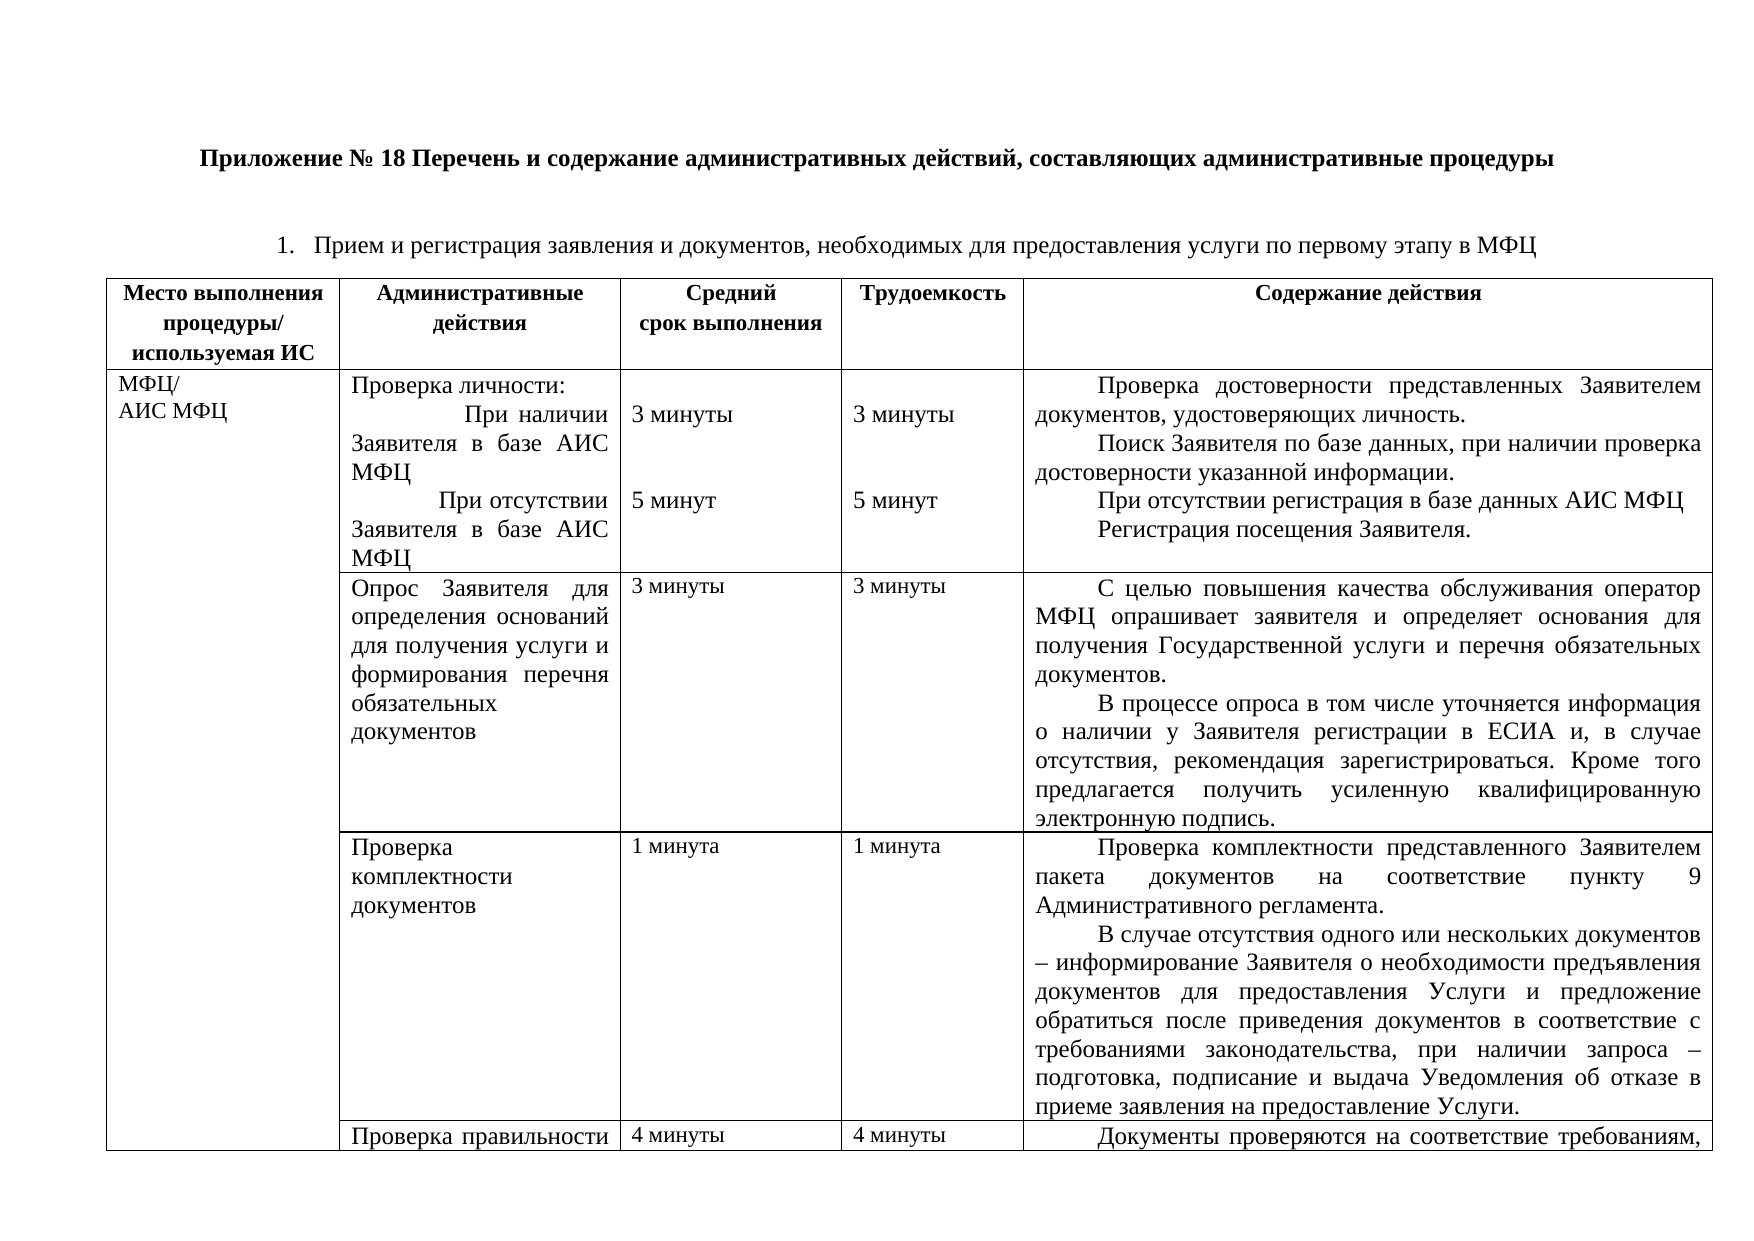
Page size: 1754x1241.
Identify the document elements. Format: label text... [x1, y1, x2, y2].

table_cell 3 минуты 5 минут [621, 370, 841, 572]
table_cell 1 минута [842, 833, 1023, 1120]
list Прием и регистрация заявления и документов, необходимых для предоставления услуги по первому этапу в МФЦ [177, 230, 1636, 259]
table_cell Проверка достоверности представленных Заявителем документов, удостоверяющих личность. Поиск Заявителя по базе данных, при наличии проверка достоверности указанной информации. При отсутствии регистрация в базе данных АИС МФЦ Регистрация посещения Заявителя. [1024, 370, 1712, 572]
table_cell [340, 1121, 620, 1150]
table_header Административные действия [340, 279, 620, 369]
table_cell Проверка комплектности документов [340, 833, 620, 1120]
table_header Место выполнения процедуры/ используемая ИС [107, 279, 339, 369]
table_header Средний срок выполнения [621, 279, 841, 369]
table_cell 3 минуты 5 минут [842, 370, 1023, 572]
table_cell 1 минута [621, 833, 841, 1120]
table_header Трудоемкость [842, 279, 1023, 369]
table_cell 4 минуты [621, 1121, 841, 1150]
table_cell Проверка комплектности представленного Заявителем пакета документов на соответствие пункту 9 Административного регламента. В случае отсутствия одного или нескольких документов – информирование Заявителя о необходимости предъявления документов для предоставления Услуги и предложение обратиться после приведения документов в соответствие с требованиями законодательства, при наличии запроса – подготовка, подписание и выдача Уведомления об отказе в приеме заявления на предоставление Услуги. [1024, 833, 1712, 1120]
table_header Содержание действия [1024, 279, 1712, 369]
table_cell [1024, 1121, 1712, 1150]
table_cell С целью повышения качества обслуживания оператор МФЦ опрашивает заявителя и определяет основания для получения Государственной услуги и перечня обязательных документов. В процессе опроса в том числе уточняется информация о наличии у Заявителя регистрации в ЕСИА и, в случае отсутствия, рекомендация зарегистрироваться. Кроме того предлагается получить усиленную квалифицированную электронную подпись. [1024, 573, 1712, 831]
table_cell 3 минуты [621, 573, 841, 831]
table_cell 3 минуты [842, 573, 1023, 831]
table_cell 4 минуты [842, 1121, 1023, 1150]
text Приложение № 18 Перечень и содержание административных действий, составляющих административные процедуры [118, 143, 1636, 172]
table_cell Проверка личности: При наличии Заявителя в базе АИС МФЦ При отсутствии Заявителя в базе АИС МФЦ [340, 370, 620, 572]
table_cell Опрос Заявителя для определения оснований для получения услуги и формирования перечня обязательных документов [340, 573, 620, 831]
table_cell МФЦ/ АИС МФЦ [107, 370, 339, 1150]
